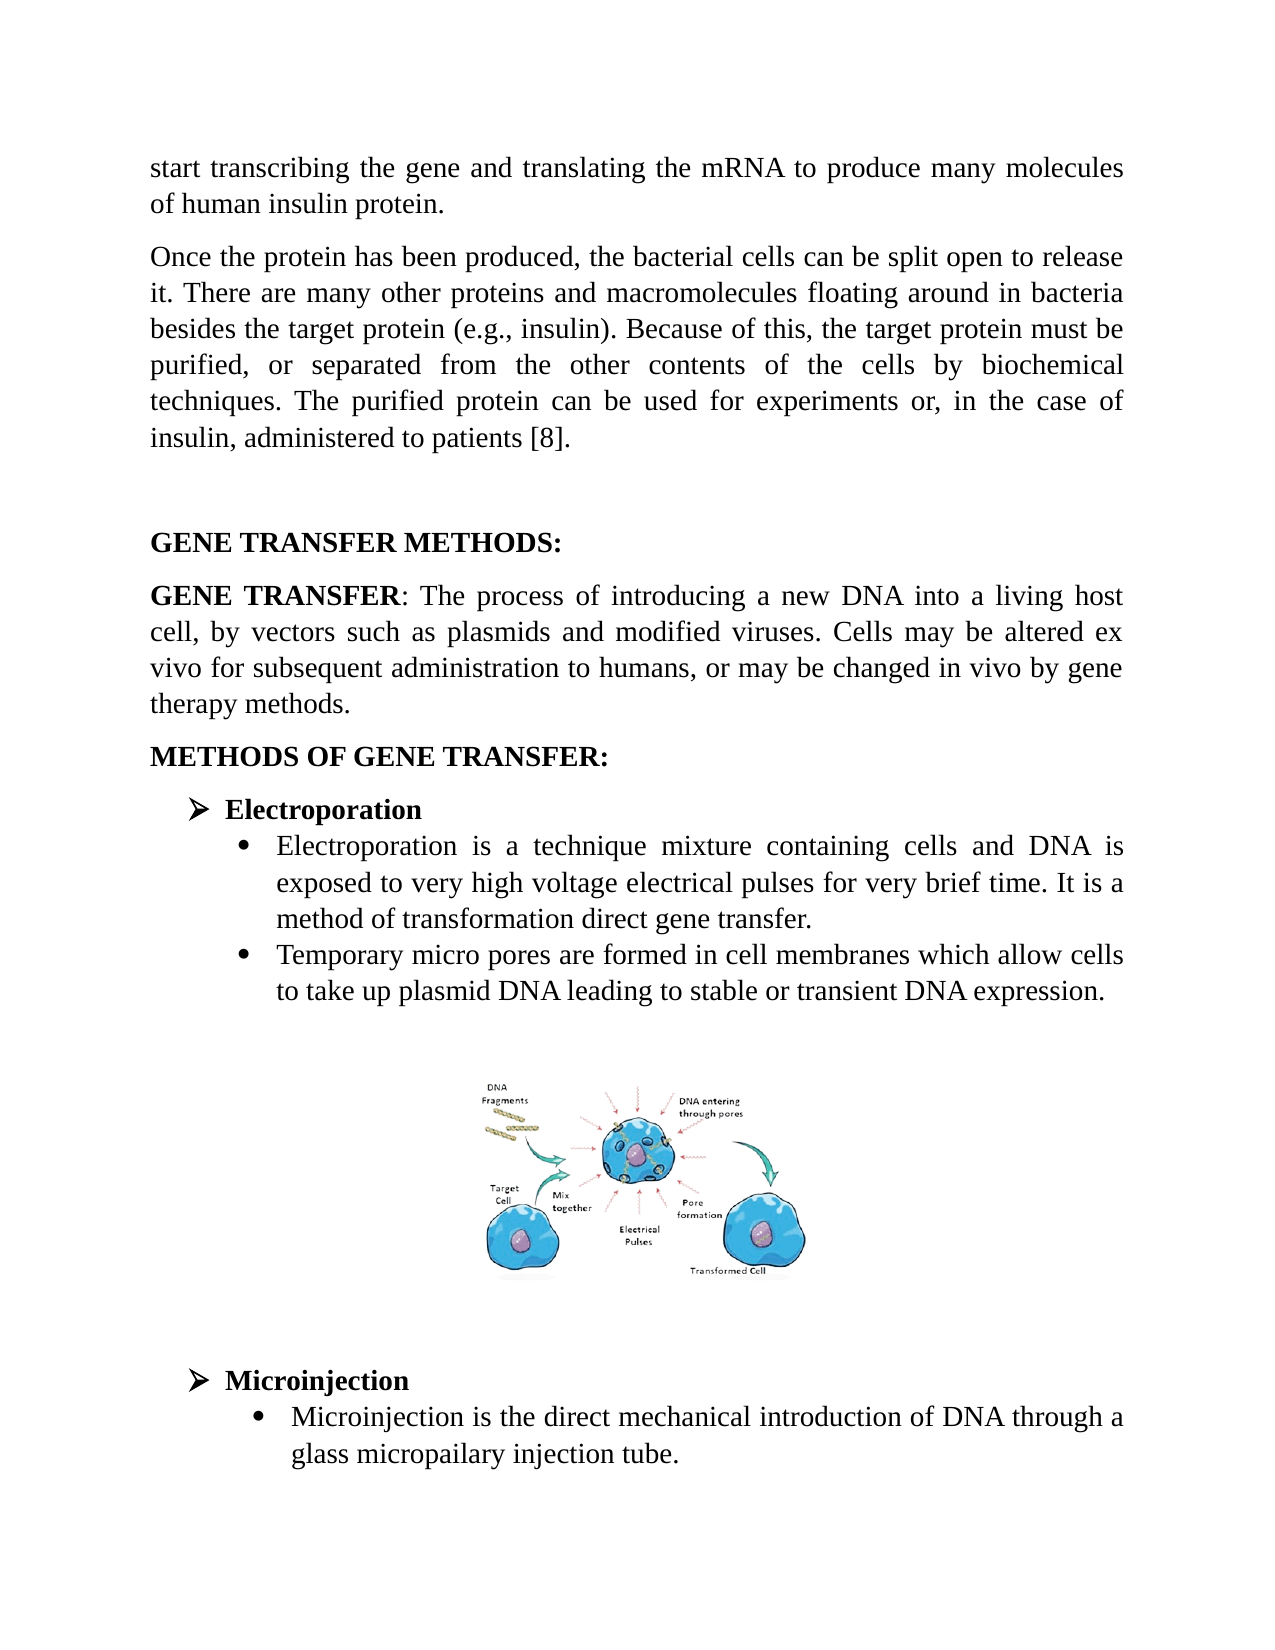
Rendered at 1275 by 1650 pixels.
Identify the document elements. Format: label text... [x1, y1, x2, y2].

list Electroporation [187, 792, 1125, 826]
text GENE TRANSFER: The process of introducing a new DNA into a living host cell, by vectors such as plasmids and modified viruses. Cells may be altered ex vivo for subsequent administration to humans, or may be changed in vivo by gene therapy methods. [150, 578, 1125, 720]
list Microinjection is the direct mechanical introduction of DNA through a glass micropailary injection tube. [253, 1399, 1125, 1469]
text Once the protein has been produced, the bacterial cells can be split open to release it. There are many other proteins and macromolecules floating around in bacteria besides the target protein (e.g., insulin). Because of this, the target protein must be purified, or separated from the other contents of the cells by biochemical techniques. The purified protein can be used for experiments or, in the case of insulin, administered to patients [8]. [150, 239, 1125, 453]
text METHODS OF GENE TRANSFER: [150, 739, 1125, 773]
list Electroporation is a technique mixture containing cells and DNA is exposed to very high voltage electrical pulses for very brief time. It is a method of transformation direct gene transfer. [238, 828, 1125, 934]
text GENE TRANSFER METHODS: [150, 525, 1125, 559]
list Temporary micro pores are formed in cell membranes which allow cells to take up plasmid DNA leading to stable or transient DNA expression. [238, 937, 1125, 1007]
list Microinjection [187, 1363, 1125, 1397]
picture [455, 1070, 820, 1289]
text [150, 150, 1125, 220]
